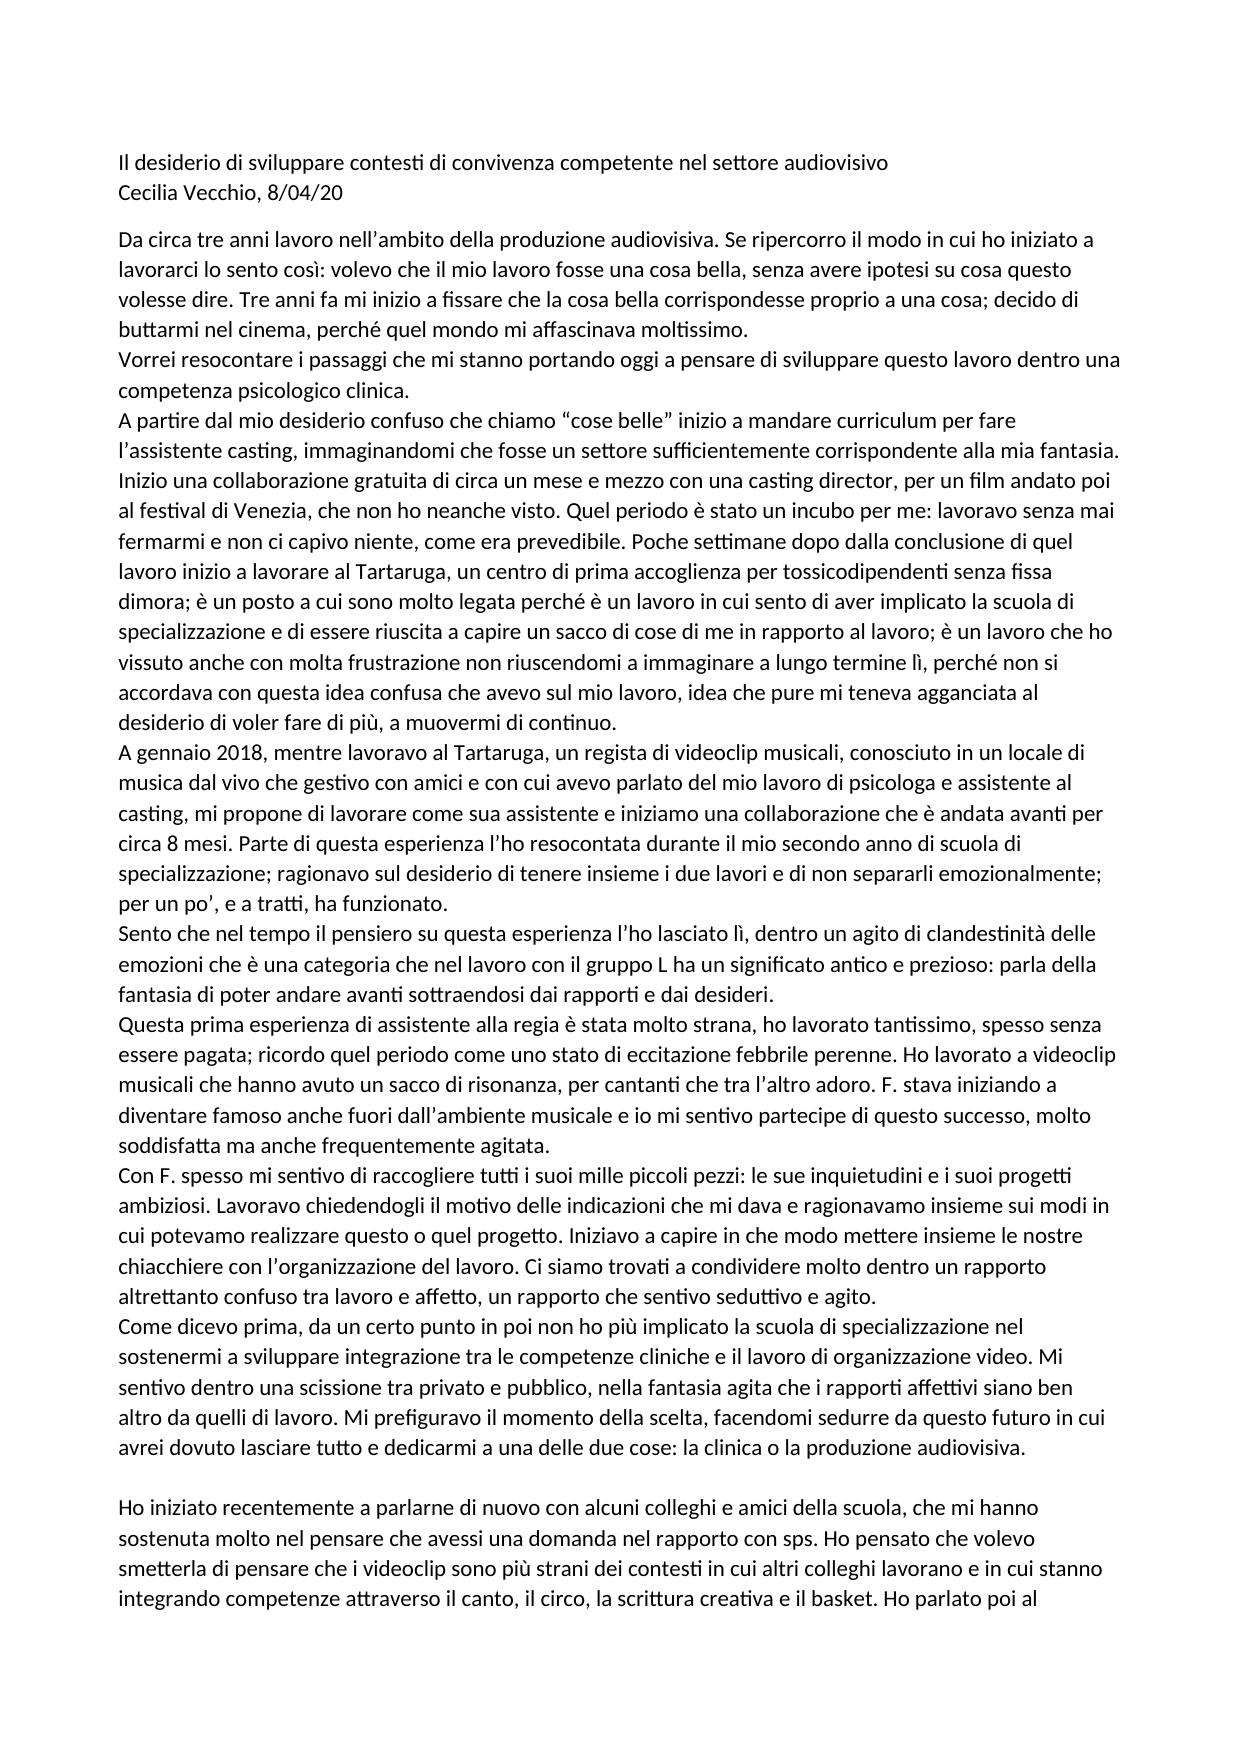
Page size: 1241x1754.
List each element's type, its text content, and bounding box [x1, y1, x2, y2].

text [118, 225, 1122, 1612]
text Il desiderio di sviluppare contesti di convivenza competente nel settore audiovisivo Cecilia Vecchio, 8/04/20 [118, 148, 1122, 206]
